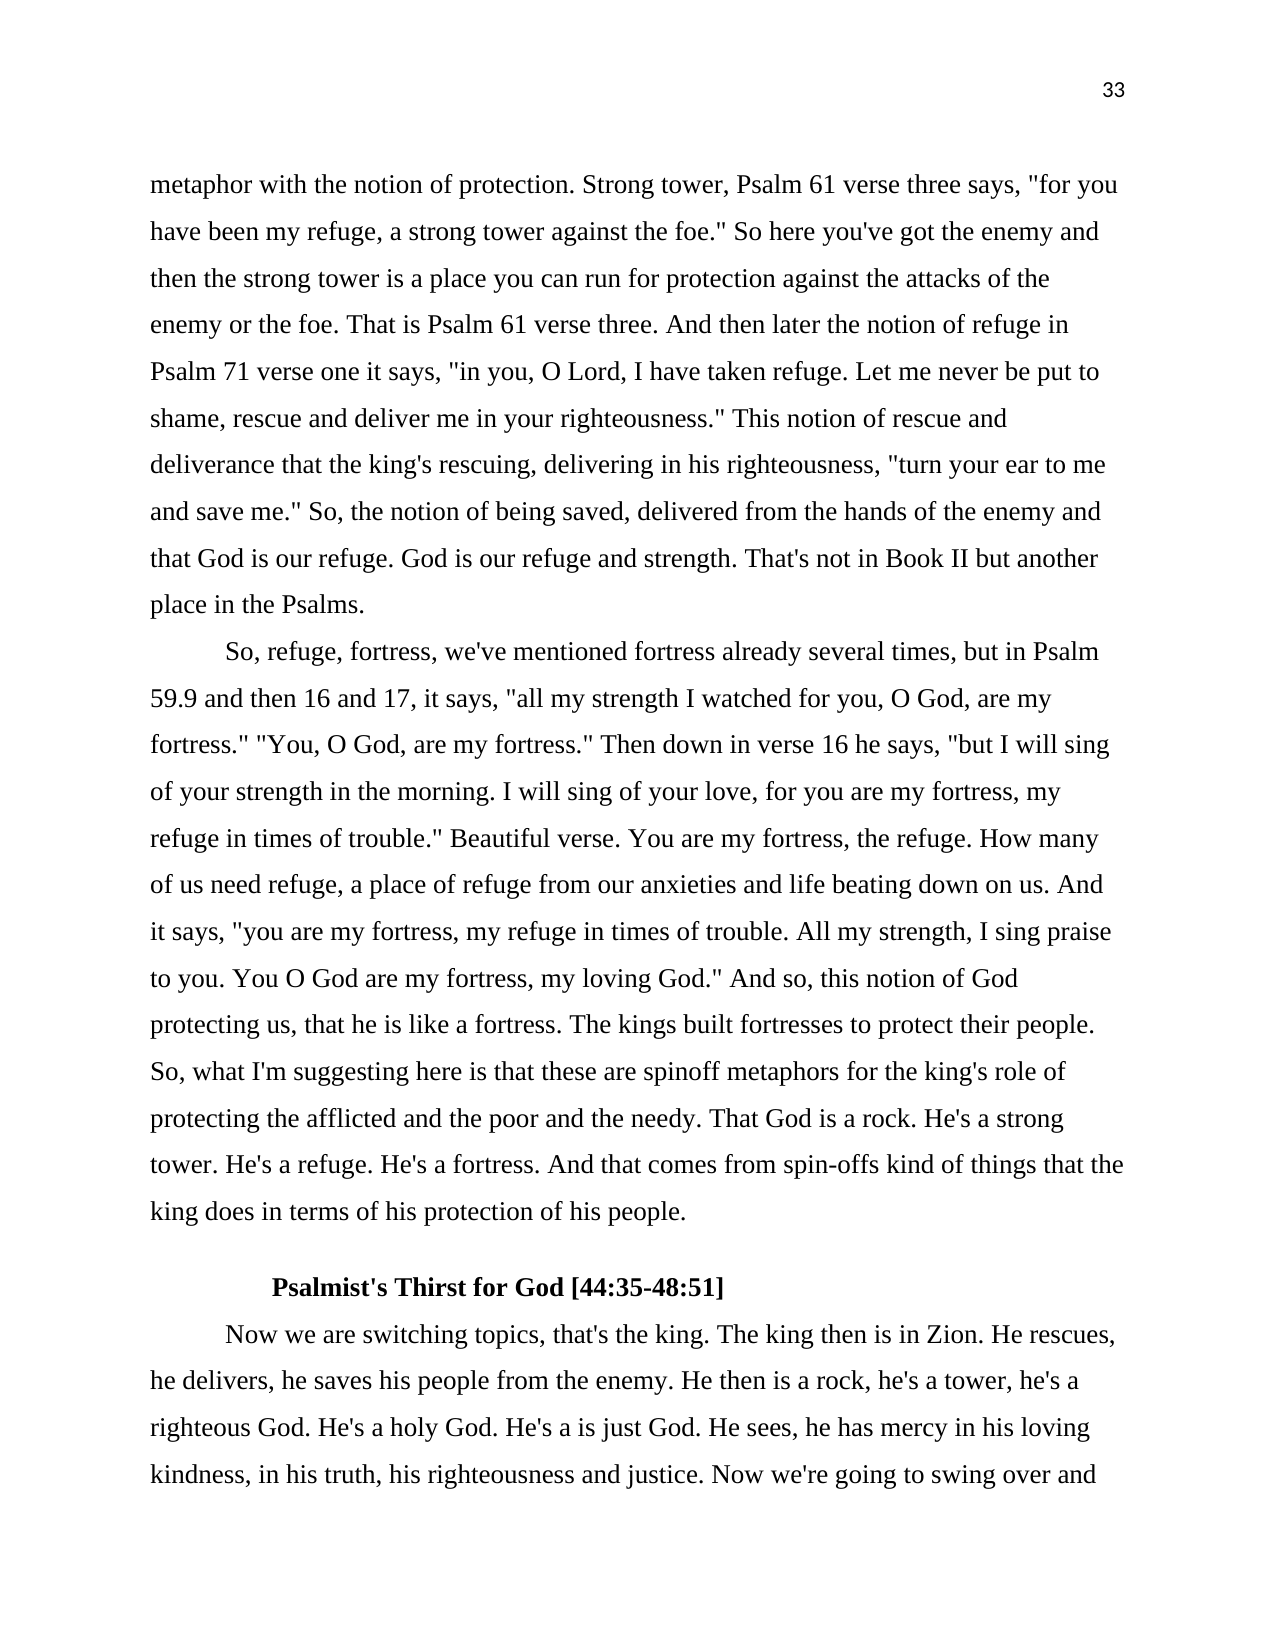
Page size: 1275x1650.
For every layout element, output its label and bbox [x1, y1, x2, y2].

text [150, 169, 1125, 1226]
text [150, 1271, 1125, 1489]
